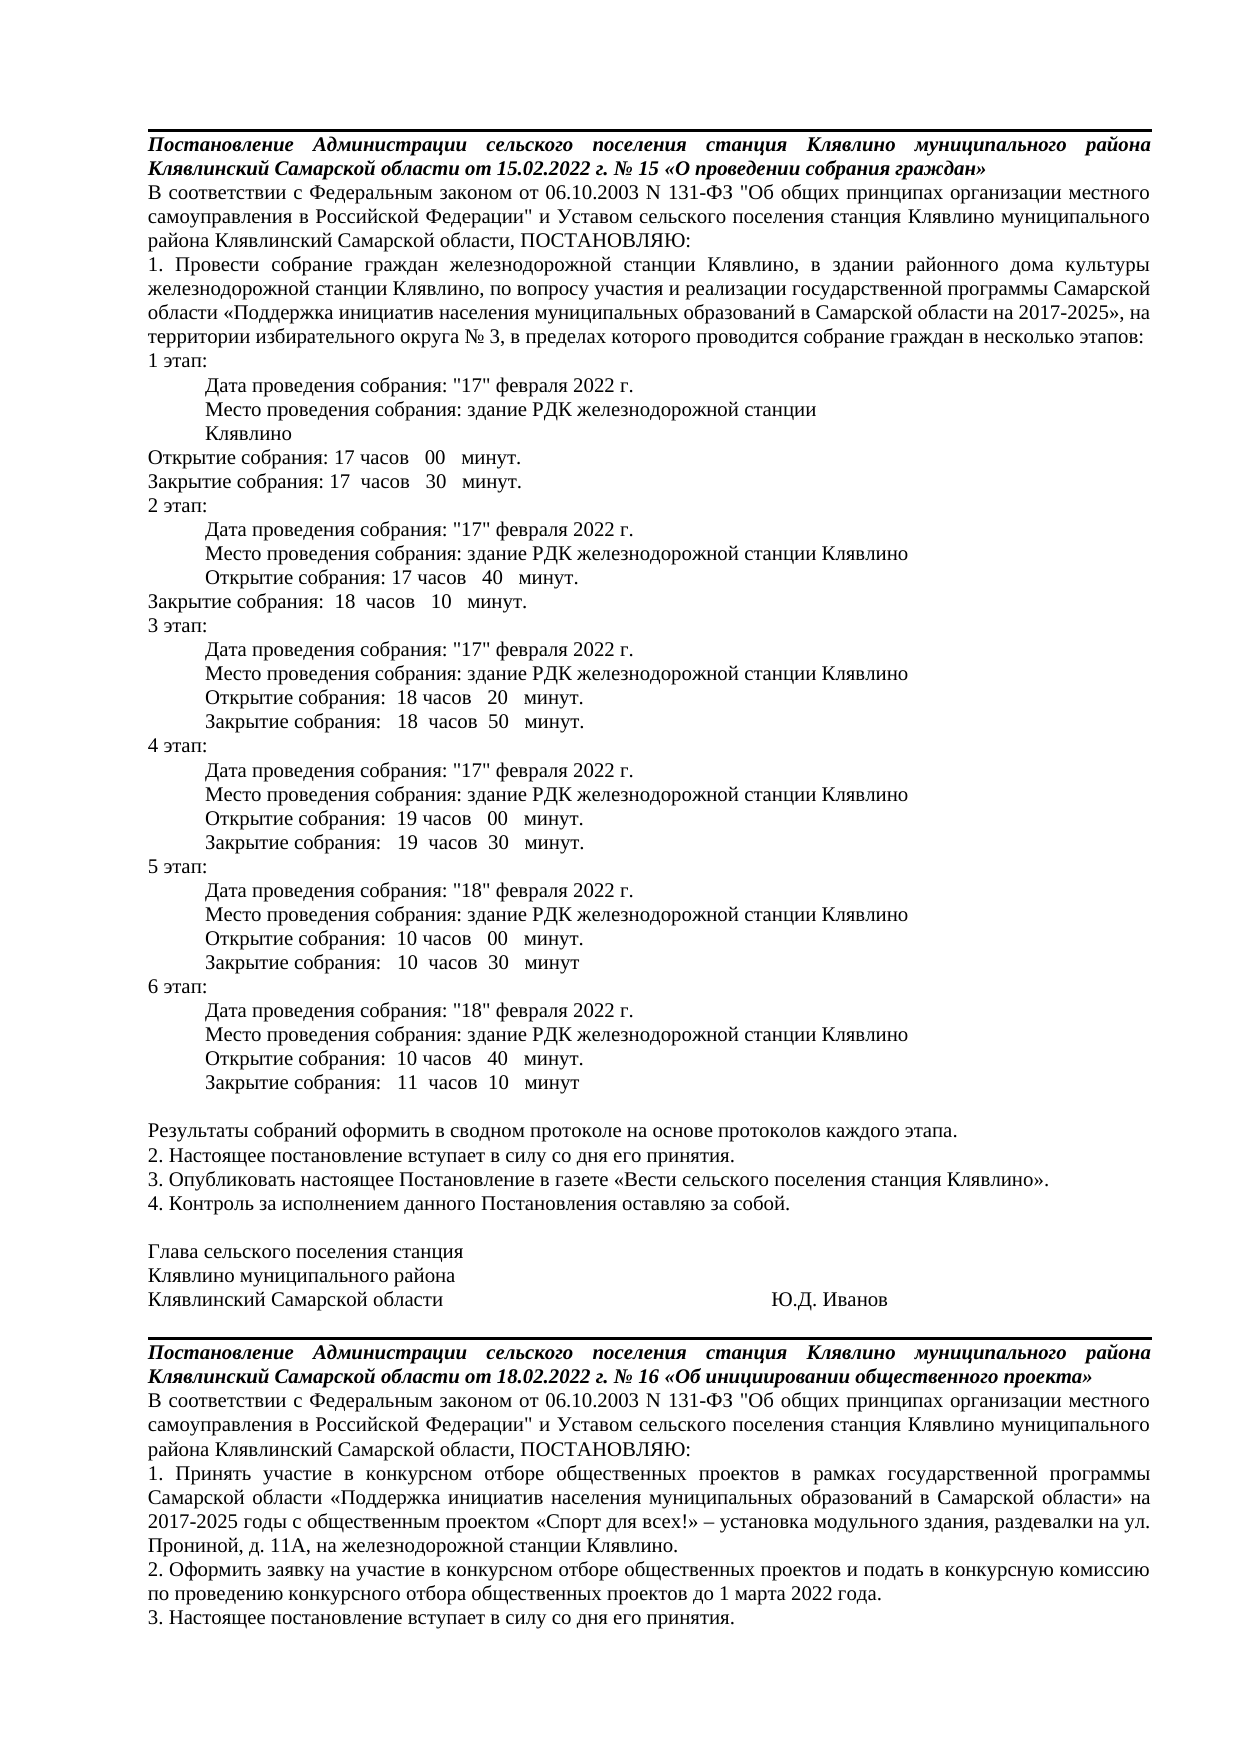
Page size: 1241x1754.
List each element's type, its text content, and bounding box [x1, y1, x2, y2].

text 2 этап: [148, 493, 1152, 517]
text В соответствии с Федеральным законом от 06.10.2003 N 131-ФЗ "Об общих принципах организации местного самоуправления в Российской Федерации" и Уставом сельского поселения станция Клявлино муниципального района Клявлинский Самарской области, ПОСТАНОВЛЯЮ: [148, 1388, 1152, 1461]
text Закрытие собрания: 17 часов 30 минут. [148, 469, 1152, 493]
text Открытие собрания: 10 часов 00 минут. [148, 926, 1152, 950]
text Дата проведения собрания: "17" февраля 2022 г. [148, 517, 1152, 541]
text Дата проведения собрания: "17" февраля 2022 г. [148, 757, 1152, 782]
text 1. Провести собрание граждан железнодорожной станции Клявлино, в здании районного дома культуры железнодорожной станции Клявлино, по вопросу участия и реализации государственной программы Самарской области «Поддержка инициатив населения муниципальных образований в Самарской области на 2017-2025», на территории избирательного округа № 3, в пределах которого проводится собрание граждан в несколько этапов: [148, 252, 1152, 348]
text Закрытие собрания: 10 часов 30 минут [148, 950, 1152, 974]
text 1. Принять участие в конкурсном отборе общественных проектов в рамках государственной программы Самарской области «Поддержка инициатив населения муниципальных образований в Самарской области» на 2017-2025 годы с общественным проектом «Спорт для всех!» – установка модульного здания, раздевалки на ул. Прониной, д. 11А, на железнодорожной станции Клявлино. [148, 1461, 1152, 1557]
text Место проведения собрания: здание РДК железнодорожной станции Клявлино [148, 1022, 1152, 1046]
text Закрытие собрания: 18 часов 10 минут. [148, 589, 1152, 613]
text Постановление Администрации сельского поселения станция Клявлино муниципального района Клявлинский Самарской области от 18.02.2022 г. № 16 «Об инициировании общественного проекта» [148, 1340, 1152, 1388]
text 5 этап: [148, 854, 1152, 878]
text Место проведения собрания: здание РДК железнодорожной станции Клявлино [148, 782, 1152, 806]
text 1 этап: [148, 348, 1152, 372]
text Закрытие собрания: 19 часов 30 минут. [148, 830, 1152, 854]
text Открытие собрания: 18 часов 20 минут. [148, 685, 1152, 709]
text Глава сельского поселения станция [148, 1239, 1152, 1263]
text Дата проведения собрания: "18" февраля 2022 г. [148, 998, 1152, 1022]
text Открытие собрания: 17 часов 00 минут. [148, 445, 1152, 469]
text 3. Опубликовать настоящее Постановление в газете «Вести сельского поселения станция Клявлино». [148, 1167, 1152, 1191]
text Место проведения собрания: здание РДК железнодорожной станции Клявлино [148, 541, 1152, 565]
text Дата проведения собрания: "17" февраля 2022 г. [148, 372, 1152, 397]
text Место проведения собрания: здание РДК железнодорожной станции Клявлино [148, 661, 1152, 685]
text Открытие собрания: 10 часов 40 минут. [148, 1046, 1152, 1070]
text Открытие собрания: 17 часов 40 минут. [148, 565, 1152, 589]
text В соответствии с Федеральным законом от 06.10.2003 N 131-ФЗ "Об общих принципах организации местного самоуправления в Российской Федерации" и Уставом сельского поселения станция Клявлино муниципального района Клявлинский Самарской области, ПОСТАНОВЛЯЮ: [148, 180, 1152, 252]
text Место проведения собрания: здание РДК железнодорожной станции [148, 397, 1152, 421]
text Открытие собрания: 19 часов 00 минут. [148, 806, 1152, 830]
text Дата проведения собрания: "17" февраля 2022 г. [148, 637, 1152, 661]
text 4 этап: [148, 733, 1152, 757]
text Постановление Администрации сельского поселения станция Клявлино муниципального района Клявлинский Самарской области от 15.02.2022 г. № 15 «О проведении собрания граждан» [148, 132, 1152, 180]
text Клявлинский Самарской области Ю.Д. Иванов [148, 1287, 1152, 1311]
text Дата проведения собрания: "18" февраля 2022 г. [148, 878, 1152, 902]
text Клявлино [148, 421, 1152, 445]
text 2. Настоящее постановление вступает в силу со дня его принятия. [148, 1142, 1152, 1167]
text Закрытие собрания: 11 часов 10 минут [148, 1070, 1152, 1094]
text 6 этап: [148, 974, 1152, 998]
text Закрытие собрания: 18 часов 50 минут. [148, 709, 1152, 733]
text 2. Оформить заявку на участие в конкурсном отборе общественных проектов и подать в конкурсную комиссию по проведению конкурсного отбора общественных проектов до 1 марта 2022 года. [148, 1557, 1152, 1605]
text Результаты собраний оформить в сводном протоколе на основе протоколов каждого этапа. [148, 1118, 1152, 1142]
text 3. Настоящее постановление вступает в силу со дня его принятия. [148, 1605, 1152, 1629]
text Клявлино муниципального района [148, 1263, 1152, 1287]
text 3 этап: [148, 613, 1152, 637]
text 4. Контроль за исполнением данного Постановления оставляю за собой. [148, 1191, 1152, 1215]
text Место проведения собрания: здание РДК железнодорожной станции Клявлино [148, 902, 1152, 926]
